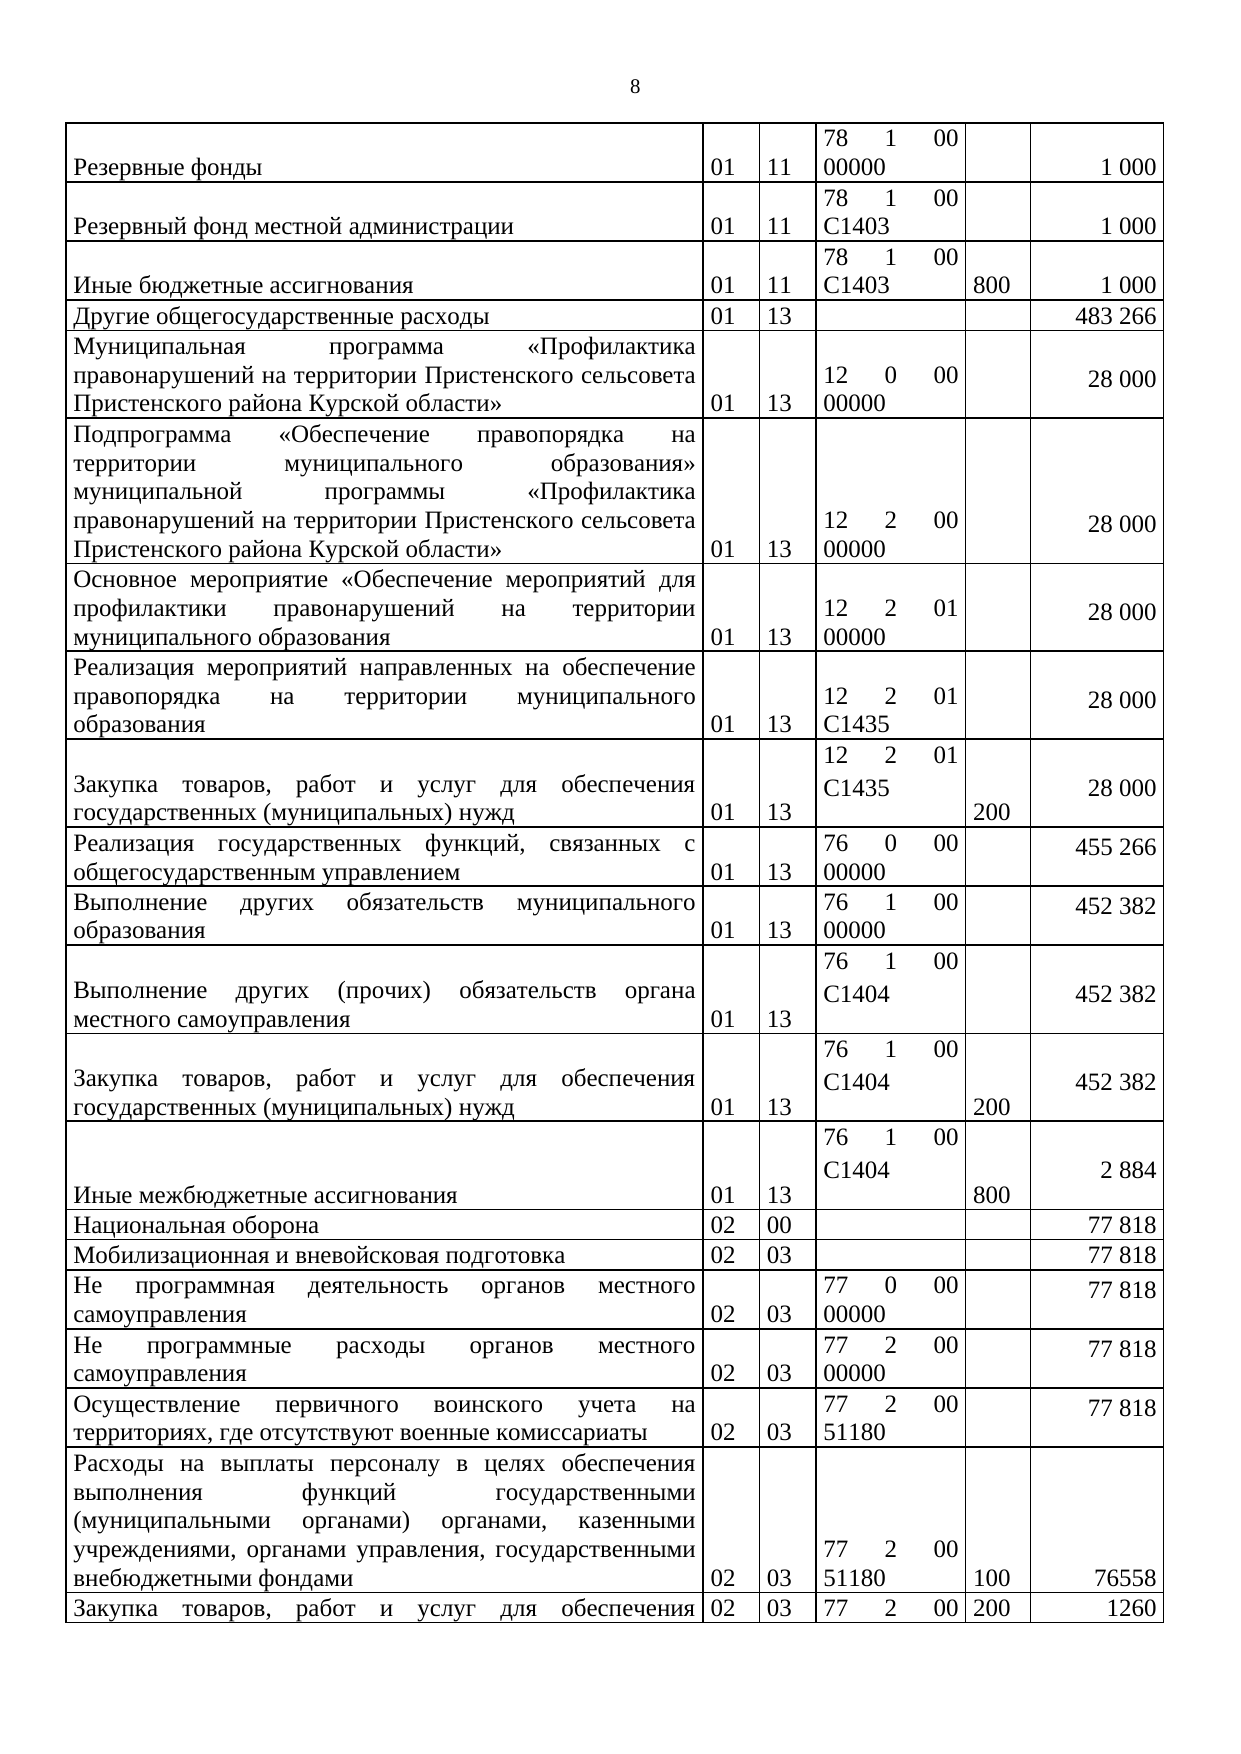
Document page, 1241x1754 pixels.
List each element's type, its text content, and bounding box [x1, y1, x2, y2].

table_cell [966, 124, 1030, 181]
table_cell Выполнение других (прочих) обязательств органа местного самоуправления [67, 946, 702, 1032]
table_cell 02 [704, 1210, 759, 1239]
table_cell 01 [704, 331, 759, 417]
table_cell 13 [760, 946, 815, 1032]
table_cell 13 [760, 564, 815, 650]
table_cell 1260 [1031, 1593, 1163, 1622]
table_cell 01 [704, 564, 759, 650]
table_cell 01 [704, 1122, 759, 1208]
table_cell [966, 652, 1030, 738]
table_cell Подпрограмма «Обеспечение правопорядка на территории муниципального образования» муниципальной программы «Профилактика правонарушений на территории Пристенского сельсовета Пристенского района Курской области» [67, 419, 702, 563]
table_cell 78 1 00 С1403 [817, 183, 965, 240]
table_cell 1 000 [1031, 124, 1163, 181]
table_cell 452 382 [1031, 1034, 1163, 1120]
table_cell 12 2 00 00000 [817, 419, 965, 563]
table_cell [817, 301, 965, 329]
table_cell 800 [966, 242, 1030, 299]
table_cell 28 000 [1031, 331, 1163, 417]
table_cell 200 [966, 1034, 1030, 1120]
table_cell 28 000 [1031, 419, 1163, 563]
table_cell Расходы на выплаты персоналу в целях обеспечения выполнения функций государственными (муниципальными органами) органами, казенными учреждениями, органами управления, государственными внебюджетными фондами [67, 1448, 702, 1592]
table_cell 02 [704, 1240, 759, 1269]
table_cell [67, 1593, 702, 1622]
table_cell 77 818 [1031, 1330, 1163, 1387]
table_cell 77 818 [1031, 1240, 1163, 1269]
table_cell [966, 1240, 1030, 1269]
table_cell 02 [704, 1593, 759, 1622]
table_cell Резервный фонд местной администрации [67, 183, 702, 240]
table_cell 01 [704, 1034, 759, 1120]
table_cell Не программные расходы органов местного самоуправления [67, 1330, 702, 1387]
table_cell 00 [760, 1210, 815, 1239]
table_cell 12 2 01 С1435 [817, 740, 965, 826]
table_cell 02 [704, 1448, 759, 1592]
table_cell 01 [704, 242, 759, 299]
table_cell 77 0 00 00000 [817, 1271, 965, 1328]
table_cell [966, 887, 1030, 944]
table_cell Осуществление первичного воинского учета на территориях, где отсутствуют военные комиссариаты [67, 1389, 702, 1446]
table_cell 03 [760, 1330, 815, 1387]
table_cell 13 [760, 301, 815, 329]
table_cell 01 [704, 652, 759, 738]
table_cell [966, 564, 1030, 650]
table_cell Закупка товаров, работ и услуг для обеспечения государственных (муниципальных) нужд [67, 1034, 702, 1120]
table_cell 01 [704, 828, 759, 885]
table_cell 77 818 [1031, 1389, 1163, 1446]
table_cell 77 2 00 00000 [817, 1330, 965, 1387]
table_cell [966, 1210, 1030, 1239]
table_cell Не программная деятельность органов местного самоуправления [67, 1271, 702, 1328]
table_cell 02 [704, 1389, 759, 1446]
table_cell Реализация мероприятий направленных на обеспечение правопорядка на территории муниципального образования [67, 652, 702, 738]
table_cell 76 1 00 00000 [817, 887, 965, 944]
table_cell 78 1 00 С1403 [817, 242, 965, 299]
table_cell 76558 [1031, 1448, 1163, 1592]
table_cell 11 [760, 124, 815, 181]
table_cell 01 [704, 887, 759, 944]
table_cell 1 000 [1031, 183, 1163, 240]
table_cell [966, 1389, 1030, 1446]
table_cell [966, 183, 1030, 240]
table_cell 77 2 00 51180 [817, 1593, 965, 1622]
table_cell 483 266 [1031, 301, 1163, 329]
table_cell 01 [704, 183, 759, 240]
table_cell Основное мероприятие «Обеспечение мероприятий для профилактики правонарушений на территории муниципального образования [67, 564, 702, 650]
table_cell 03 [760, 1271, 815, 1328]
table_cell 77 818 [1031, 1271, 1163, 1328]
table_cell 452 382 [1031, 887, 1163, 944]
table_cell [817, 1210, 965, 1239]
table_cell [966, 301, 1030, 329]
table_cell 13 [760, 1122, 815, 1208]
table_cell 02 [704, 1271, 759, 1328]
table_cell 12 2 01 С1435 [817, 652, 965, 738]
table_cell 452 382 [1031, 946, 1163, 1032]
table_cell 01 [704, 740, 759, 826]
table_cell [966, 1271, 1030, 1328]
table_cell 200 [966, 740, 1030, 826]
table_cell 13 [760, 331, 815, 417]
table_cell 01 [704, 301, 759, 329]
table_cell 13 [760, 828, 815, 885]
table_cell 78 1 00 00000 [817, 124, 965, 181]
table_cell 76 1 00 С1404 [817, 1122, 965, 1208]
table_cell 1 000 [1031, 242, 1163, 299]
table_cell 13 [760, 419, 815, 563]
table_cell Муниципальная программа «Профилактика правонарушений на территории Пристенского сельсовета Пристенского района Курской области» [67, 331, 702, 417]
table_cell [966, 946, 1030, 1032]
table_cell 13 [760, 740, 815, 826]
table_cell 2 884 [1031, 1122, 1163, 1208]
table_cell 11 [760, 242, 815, 299]
table_cell 12 0 00 00000 [817, 331, 965, 417]
table_cell 455 266 [1031, 828, 1163, 885]
table_cell 77 818 [1031, 1210, 1163, 1239]
table_cell 200 [966, 1593, 1030, 1622]
table_cell 03 [760, 1389, 815, 1446]
table_cell 03 [760, 1593, 815, 1622]
table_cell Закупка товаров, работ и услуг для обеспечения государственных (муниципальных) нужд [67, 740, 702, 826]
table_cell 77 2 00 51180 [817, 1448, 965, 1592]
table_cell Другие общегосударственные расходы [67, 301, 702, 329]
table_cell 01 [704, 419, 759, 563]
table_cell Резервные фонды [67, 124, 702, 181]
table_cell 800 [966, 1122, 1030, 1208]
table_cell 11 [760, 183, 815, 240]
table_cell 100 [966, 1448, 1030, 1592]
table_cell 13 [760, 887, 815, 944]
table_cell Иные бюджетные ассигнования [67, 242, 702, 299]
table_cell [966, 419, 1030, 563]
table_cell 01 [704, 946, 759, 1032]
table_cell 03 [760, 1240, 815, 1269]
table_cell 77 2 00 51180 [817, 1389, 965, 1446]
table_cell 76 0 00 00000 [817, 828, 965, 885]
table_cell Реализация государственных функций, связанных с общегосударственным управлением [67, 828, 702, 885]
table_cell 28 000 [1031, 652, 1163, 738]
table_cell [966, 331, 1030, 417]
table_cell [817, 1240, 965, 1269]
table_cell 76 1 00 С1404 [817, 1034, 965, 1120]
table_cell 28 000 [1031, 740, 1163, 826]
table_cell 13 [760, 652, 815, 738]
table_cell [966, 828, 1030, 885]
table_cell 02 [704, 1330, 759, 1387]
table_cell 76 1 00 С1404 [817, 946, 965, 1032]
table_cell 01 [704, 124, 759, 181]
table_cell Национальная оборона [67, 1210, 702, 1239]
table_cell Иные межбюджетные ассигнования [67, 1122, 702, 1208]
table_cell 28 000 [1031, 564, 1163, 650]
table_cell Мобилизационная и вневойсковая подготовка [67, 1240, 702, 1269]
table_cell 12 2 01 00000 [817, 564, 965, 650]
table_cell 03 [760, 1448, 815, 1592]
table_cell [966, 1330, 1030, 1387]
table_cell 13 [760, 1034, 815, 1120]
table_cell Выполнение других обязательств муниципального образования [67, 887, 702, 944]
